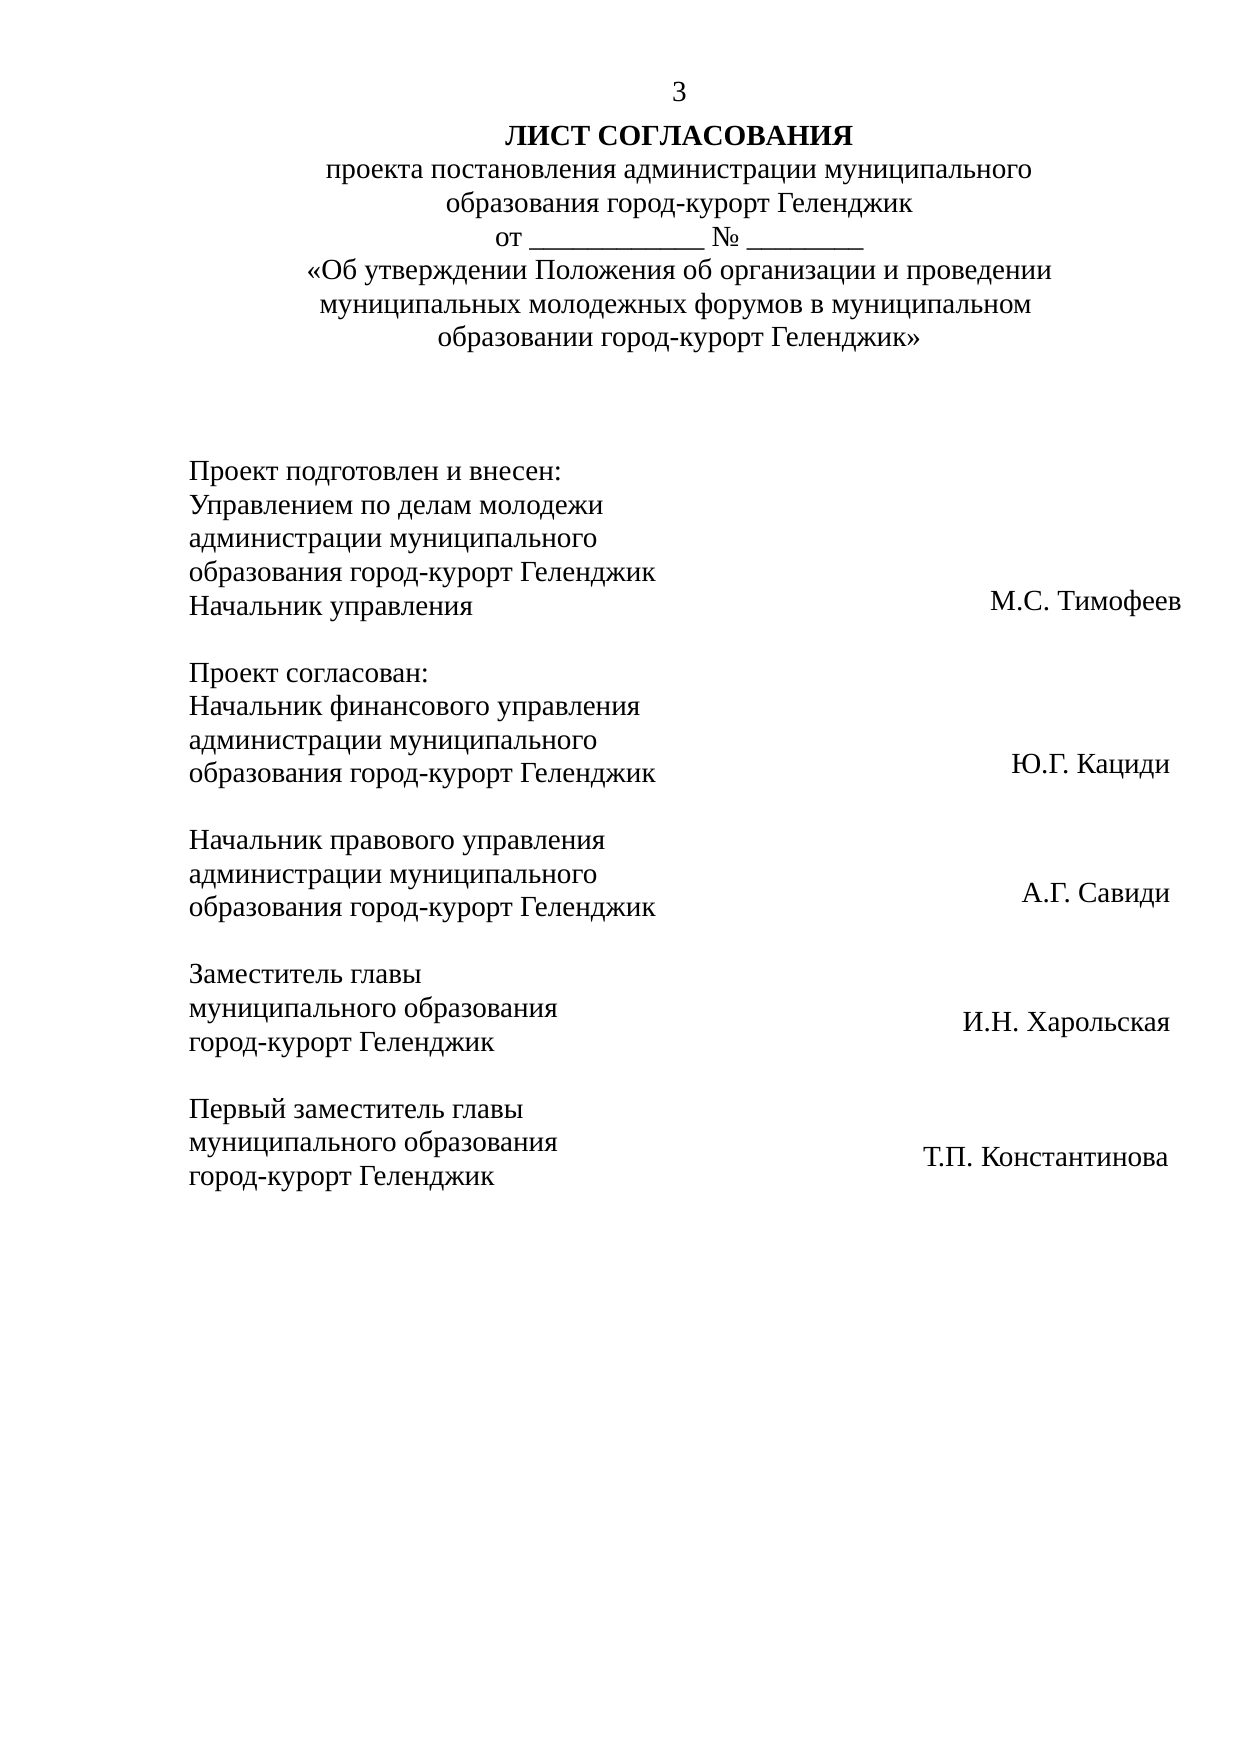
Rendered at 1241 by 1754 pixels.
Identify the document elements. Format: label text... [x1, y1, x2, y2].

text образования город-курорт Геленджик [177, 185, 1181, 219]
text муниципальных молодежных форумов в муниципальном образовании город-курорт Геленджик» [177, 286, 1181, 353]
table_header Проект подготовлен и внесен: Управлением по делам молодежи администрации муниципального образования город-курорт Геленджик Начальник управления Проект согласован: Начальник финансового управления администрации муниципального образования город-курорт Геленджик Начальник правового управления администрации муниципального образования город-курорт Геленджик Заместитель главы муниципального образования город-курорт Геленджик Первый заместитель главы муниципального образования город-курорт Геленджик [177, 454, 758, 1335]
text ЛИСТ СОГЛАСОВАНИЯ [177, 118, 1181, 152]
text проекта постановления администрации муниципального [177, 152, 1181, 185]
table_header М.С. Тимофеев Ю.Г. Кациди А.Г. Савиди И.Н. Харольская Т.П. Константинова [759, 454, 1181, 1335]
text «Об утверждении Положения об организации и проведении [177, 252, 1181, 286]
text от ____________ № ________ [177, 219, 1181, 252]
